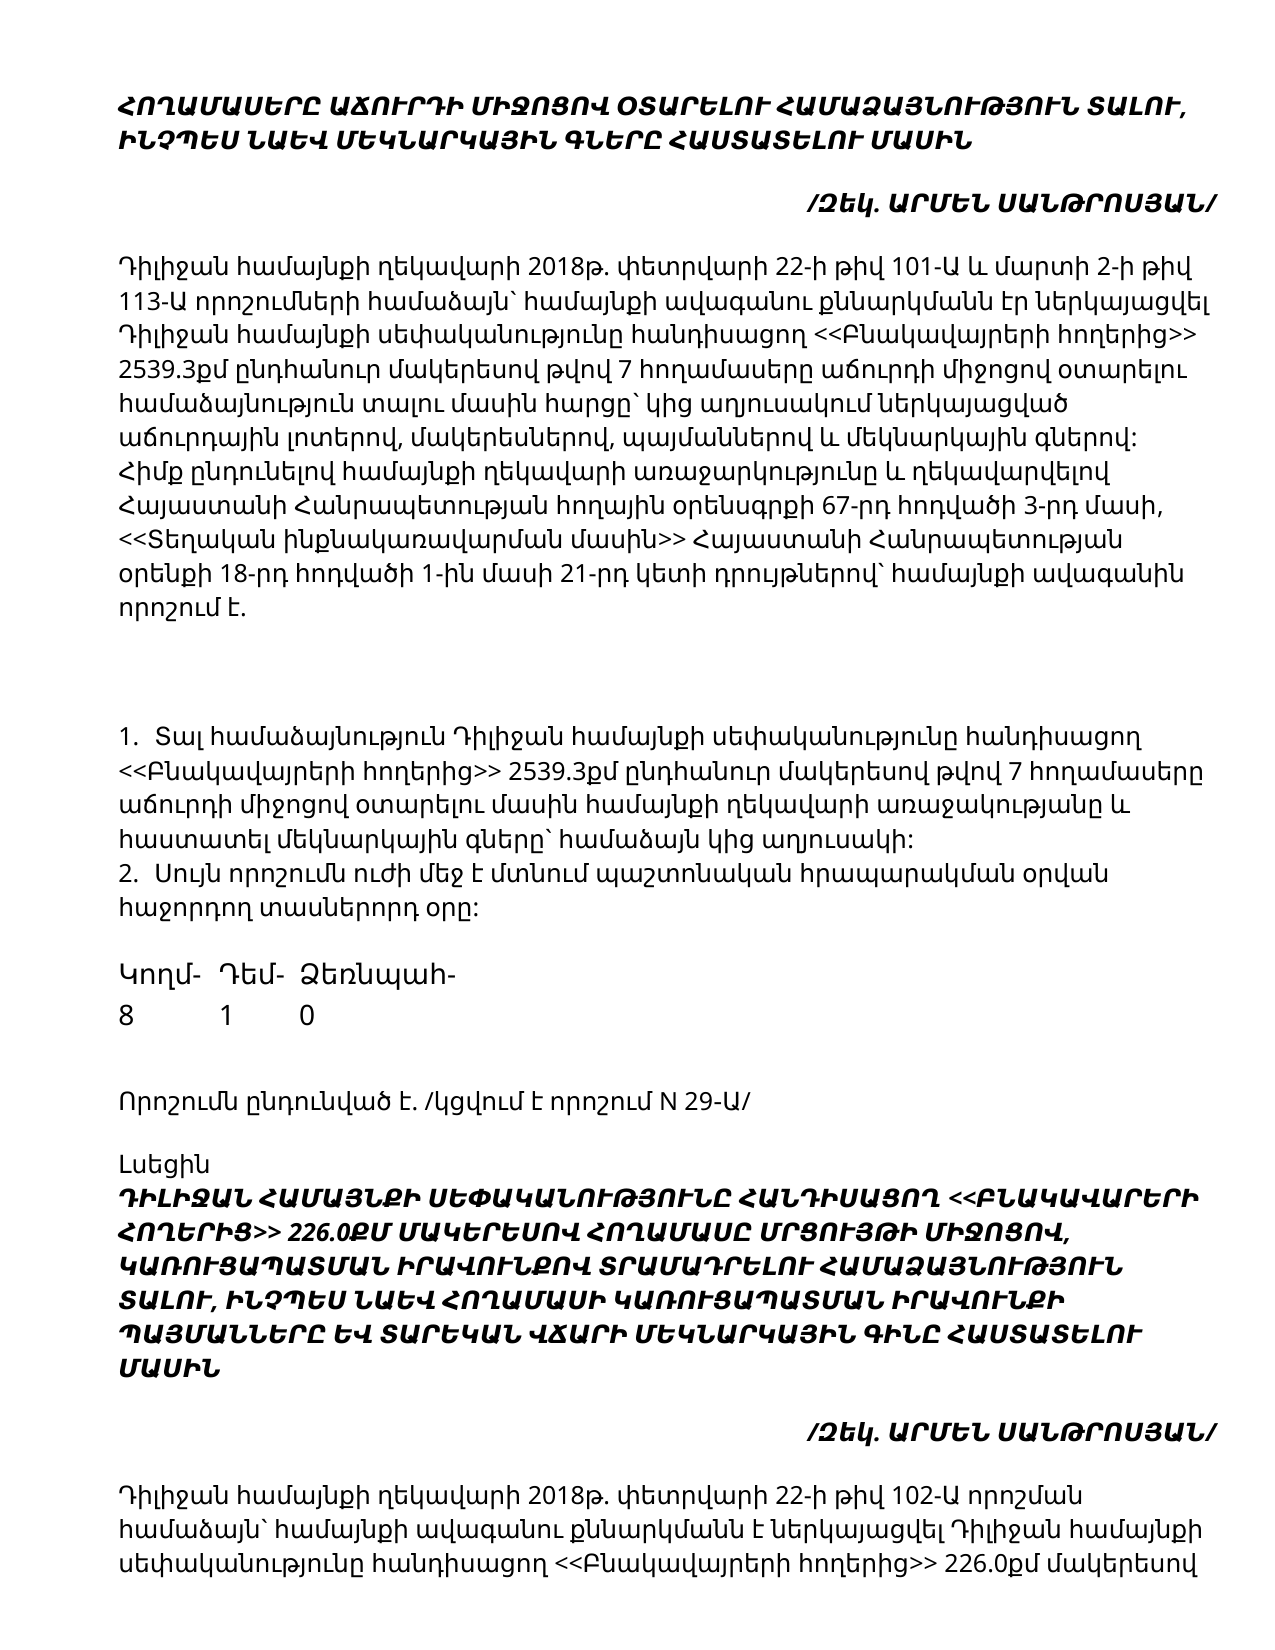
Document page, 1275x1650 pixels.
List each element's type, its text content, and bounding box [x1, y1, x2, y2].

text Լսեցին ԴԻԼԻՋԱՆ ՀԱՄԱՅՆՔԻ ՍԵՓԱԿԱՆՈՒԹՅՈՒՆԸ ՀԱՆԴԻՍԱՑՈՂ <<ԲՆԱԿԱՎԱՐԵՐԻ ՀՈՂԵՐԻՑ>> 226.0ՔՄ ՄԱԿԵՐԵՍՈՎ ՀՈՂԱՄԱՍԸ ՄՐՑՈՒՅԹԻ ՄԻՋՈՑՈՎ, ԿԱՌՈՒՑԱՊԱՏՄԱՆ ԻՐԱՎՈՒՆՔՈՎ ՏՐԱՄԱԴՐԵԼՈՒ ՀԱՄԱՁԱՅՆՈՒԹՅՈՒՆ ՏԱԼՈՒ, ԻՆՉՊԵՍ ՆԱԵՎ ՀՈՂԱՄԱՍԻ ԿԱՌՈՒՑԱՊԱՏՄԱՆ ԻՐԱՎՈՒՆՔԻ ՊԱՅՄԱՆՆԵՐԸ ԵՎ ՏԱՐԵԿԱՆ ՎՃԱՐԻ ՄԵԿՆԱՐԿԱՅԻՆ ԳԻՆԸ ՀԱՍՏԱՏԵԼՈՒ ՄԱՍԻՆ [118, 1147, 1216, 1385]
table_header Ձեռնպահ-0 [298, 953, 459, 1054]
text 1. Տալ համաձայնություն Դիլիջան համայնքի սեփականությունը հանդիսացող <<Բնակավայրերի հողերից>> 2539.3քմ ընդհանուր մակերեսով թվով 7 հողամասերը աճուրդի միջոցով օտարելու մասին համայնքի ղեկավարի առաջակությանը և հաստատել մեկնարկային գները` համաձայն կից աղյուսակի: 2. Սույն որոշումն ուժի մեջ է մտնում պաշտոնական հրապարակման օրվան հաջորդող տասներորդ օրը: [118, 719, 1216, 924]
text Որոշումն ընդունված է. /կցվում է որոշում N 29-Ա/ [118, 1083, 1216, 1118]
text /Զեկ. ԱՐՄԵՆ ՍԱՆԹՐՈՍՅԱՆ/ [118, 1414, 1216, 1448]
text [118, 1478, 1216, 1580]
table_header Դեմ-1 [217, 953, 297, 1054]
text /Զեկ. ԱՐՄԵՆ ՍԱՆԹՐՈՍՅԱՆ/ [118, 186, 1216, 220]
table_header Կողմ-8 [117, 953, 217, 1054]
text Դիլիջան համայնքի ղեկավարի 2018թ. փետրվարի 22-ի թիվ 101-Ա և մարտի 2-ի թիվ 113-Ա որոշումների համաձայն` համայնքի ավագանու քննարկմանն էր ներկայացվել Դիլիջան համայնքի սեփականությունը հանդիսացող <<Բնակավայրերի հողերից>> 2539.3քմ ընդհանուր մակերեսով թվով 7 հողամասերը աճուրդի միջոցով օտարելու համաձայնություն տալու մասին հարցը` կից աղյուսակում ներկայացված աճուրդային լոտերով, մակերեսներով, պայմաններով և մեկնարկային գներով: Հիմք ընդունելով համայնքի ղեկավարի առաջարկությունը և ղեկավարվելով Հայաստանի Հանրապետության հողային օրենսգրքի 67-րդ հոդվածի 3-րդ մասի, <<Տեղական ինքնակառավարման մասին>> Հայաստանի Հանրապետության օրենքի 18-րդ հոդվածի 1-ին մասի 21-րդ կետի դրույթներով` համայնքի ավագանին որոշում է. [118, 249, 1216, 624]
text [118, 88, 1216, 157]
